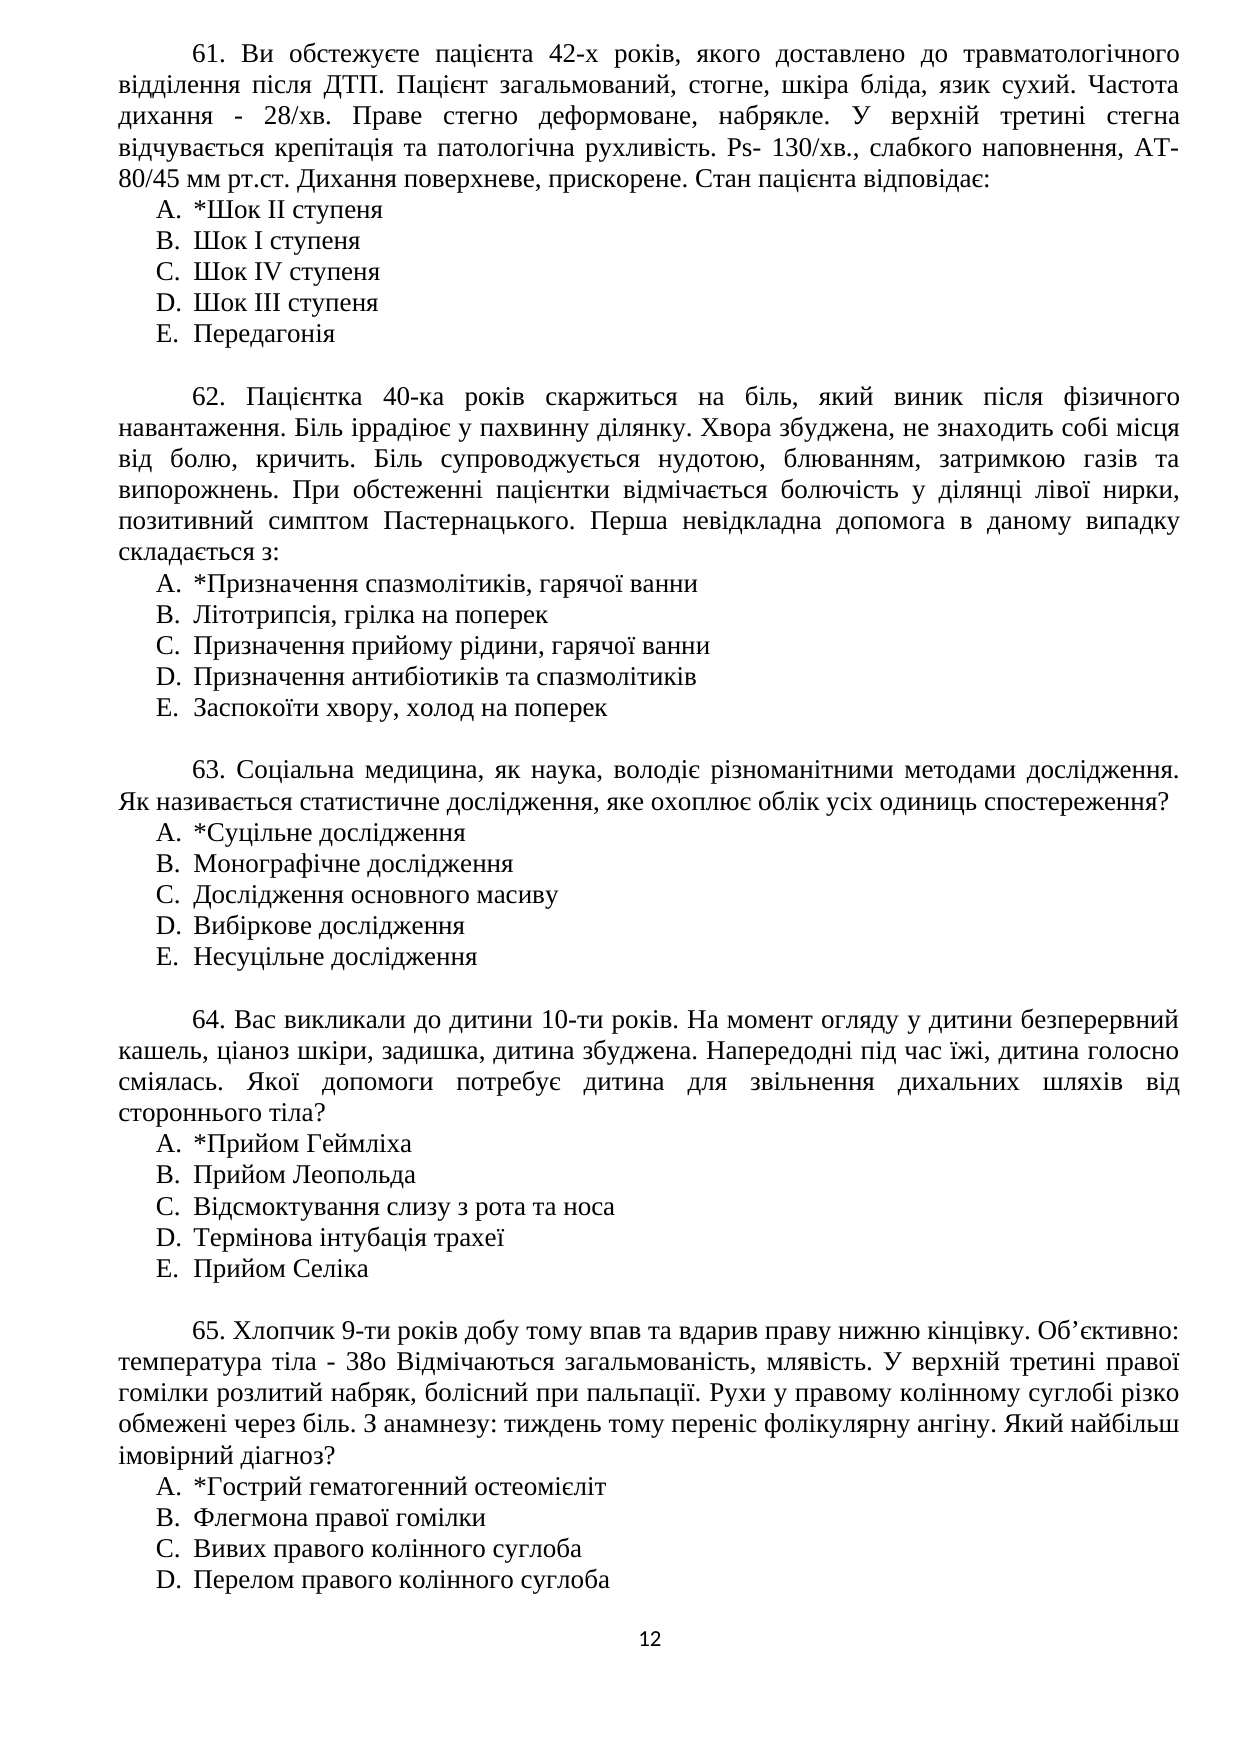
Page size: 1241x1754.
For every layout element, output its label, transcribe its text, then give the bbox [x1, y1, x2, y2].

list Монографiчне дослiдження [156, 847, 1181, 878]
list Шок III ступеня [156, 286, 1181, 317]
text 63. Соцiальна медицина, як наука, володiє рiзноманiтними методами дослiдження. Як називається статистичне дослiдження, яке охоплює облiк усiх одиниць спостереження? [118, 753, 1181, 816]
list Прийом Леопольда [156, 1158, 1181, 1189]
list Термiнова iнтубацiя трахеї [156, 1221, 1181, 1252]
list Передагонiя [156, 317, 1181, 349]
list *Шок II cтупеня [156, 193, 1181, 224]
list Призначення антибiотикiв та спазмолiтикiв [156, 660, 1181, 691]
list Шок IV ступеня [156, 255, 1181, 286]
text 65. Хлопчик 9-ти рокiв добу тому впав та вдарив праву нижню кiнцiвку. Об’єктивно: температура тiла - 38o Вiдмiчаються загальмованiсть, млявiсть. У верхнiй третинi правої гомiлки розлитий набряк, болiсний при пальпацiї. Рухи у правому колiнному суглобi рiзко обмеженi через бiль. З анамнезу: тиждень тому перенiс фолiкулярну ангiну. Який найбiльш iмовiрний дiагноз? [118, 1314, 1181, 1470]
list Шок I ступеня [156, 224, 1181, 255]
list Прийом Селiка [156, 1252, 1181, 1283]
list Перелом правого колiнного суглоба [156, 1563, 1181, 1594]
list Вiдсмоктування слизу з рота та носа [156, 1189, 1181, 1221]
list Вивих правого колiнного суглоба [156, 1532, 1181, 1563]
text 61. Ви обстежуєте пацiєнта 42-х рокiв, якого доставлено до травматологiчного вiддiлення пiсля ДТП. Пацiєнт загальмований, стогне, шкiра блiда, язик сухий. Частота дихання - 28/хв. Праве стегно деформоване, набрякле. У верхнiй третинi стегна вiдчувається крепiтацiя та патологiчна рухливiсть. Ps- 130/хв., слабкого наповнення, АТ- 80/45 мм рт.ст. Дихання поверхневе, прискорене. Стан пацiєнта вiдповiдає: [118, 37, 1181, 193]
list Вибiркове дослiдження [156, 909, 1181, 940]
list Дослiдження основного масиву [156, 878, 1181, 909]
list Несуцiльне дослiдження [156, 940, 1181, 972]
list Призначення прийому рiдини, гарячої ванни [156, 629, 1181, 660]
list *Гострий гематогенний остеомiєлiт [156, 1470, 1181, 1501]
list Заспокоїти хвору, холод на поперек [156, 691, 1181, 722]
text 64. Вас викликали до дитини 10-ти рокiв. На момент огляду у дитини безперервний кашель, цiаноз шкiри, задишка, дитина збуджена. Напередоднi пiд час їжi, дитина голосно смiялась. Якої допомоги потребує дитина для звiльнення дихальних шляхiв вiд стороннього тiла? [118, 1003, 1181, 1127]
list *Суцiльне дослiдження [156, 816, 1181, 847]
text 62. Пацiєнтка 40-ка рокiв скаржиться на бiль, який виник пiсля фiзичного навантаження. Бiль iррадiює у пахвинну дiлянку. Хвора збуджена, не знаходить собi мiсця вiд болю, кричить. Бiль супроводжується нудотою, блюванням, затримкою газiв та випорожнень. При обстеженнi пацiєнтки вiдмiчається болючiсть у дiлянцi лiвої нирки, позитивний симптом Пастернацького. Перша невiдкладна допомога в даному випадку складається з: [118, 380, 1181, 567]
list Лiтотрипсiя, грiлка на поперек [156, 598, 1181, 629]
list Флегмона правої гомiлки [156, 1501, 1181, 1532]
list *Призначення спазмолiтикiв, гарячої ванни [156, 567, 1181, 598]
list *Прийом Геймлiха [156, 1127, 1181, 1158]
